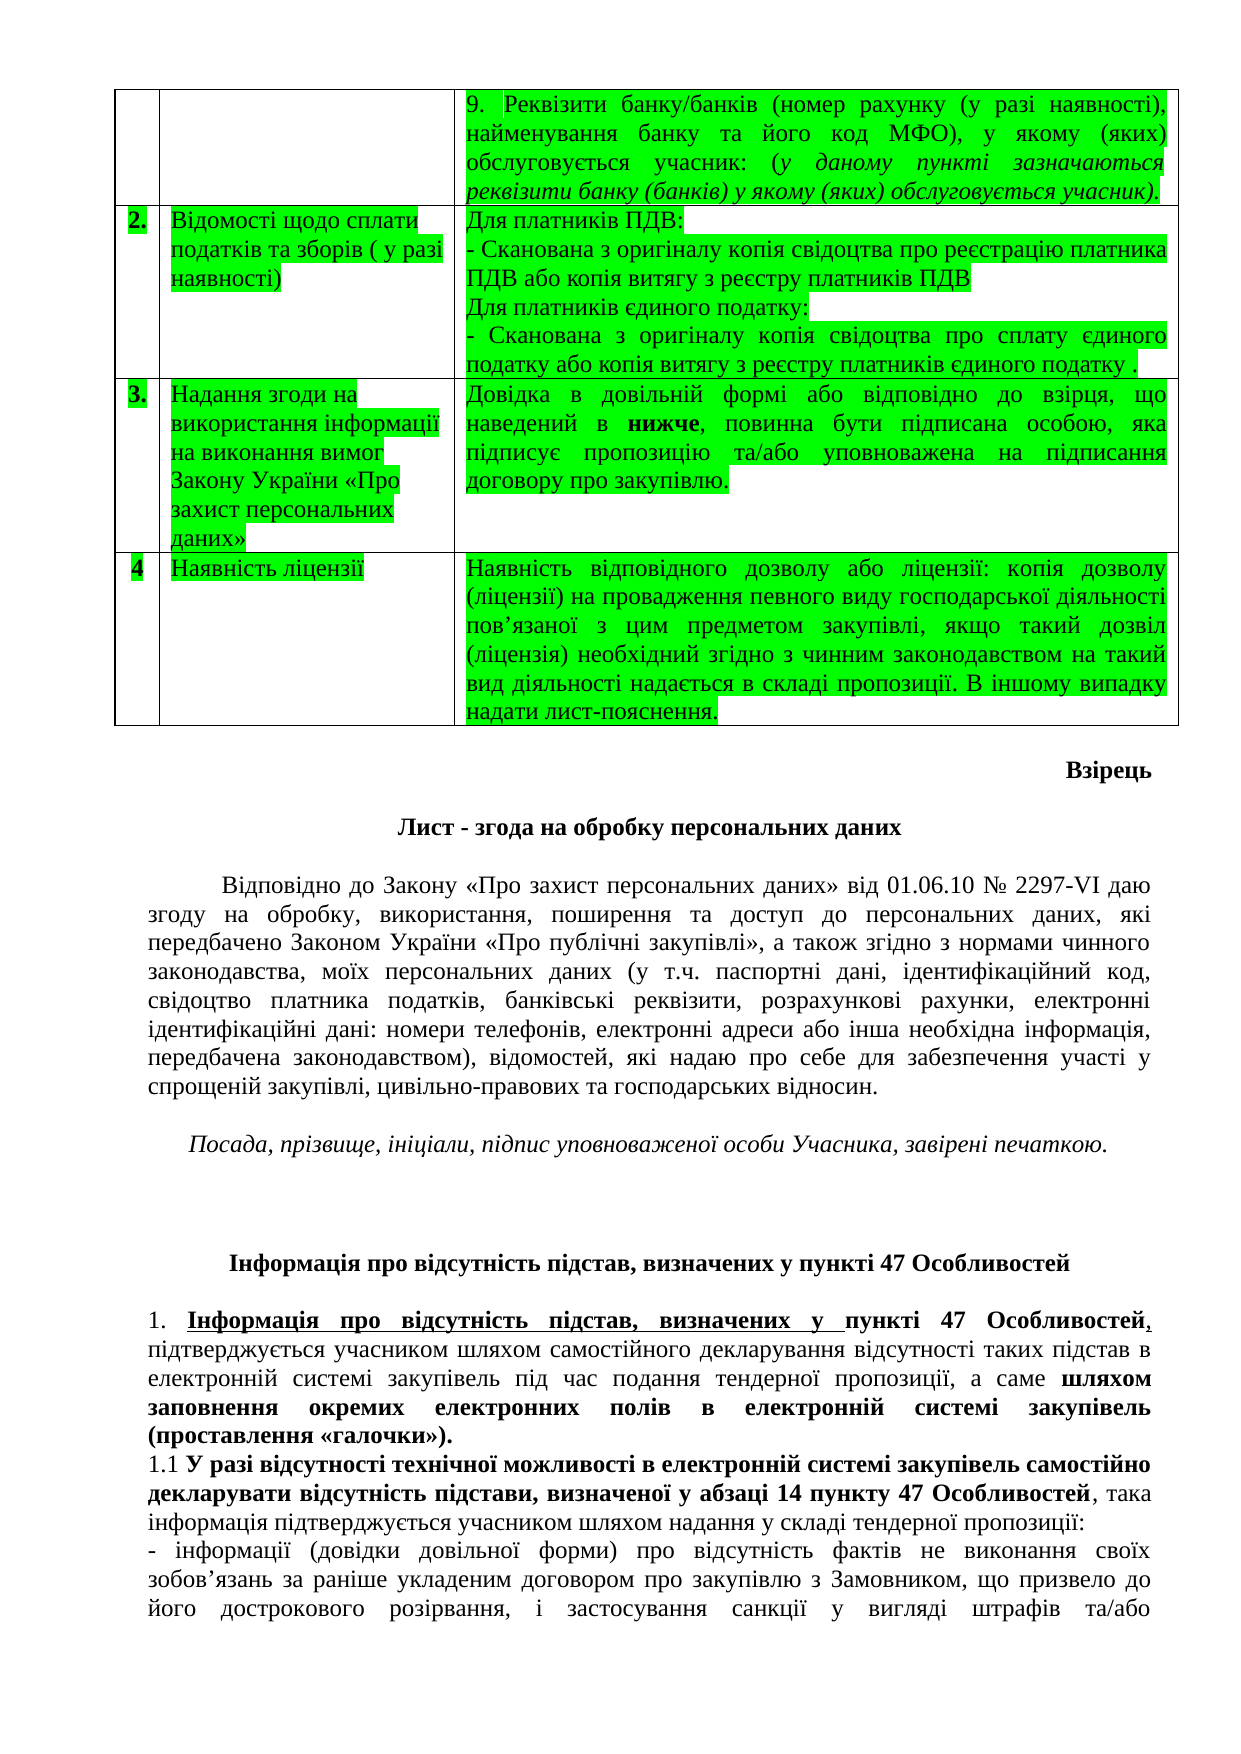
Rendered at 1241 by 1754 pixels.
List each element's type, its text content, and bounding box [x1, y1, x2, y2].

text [148, 1536, 1152, 1622]
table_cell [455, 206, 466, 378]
table_cell Відомості щодо сплати податків та зборів ( у разі наявності) [160, 206, 454, 378]
text 1. Інформація про відсутність підстав, визначених у пункті 47 Особливостей, підтверджується учасником шляхом самостійного декларування відсутності таких підстав в електронній системі закупівель під час подання тендерної пропозиції, а саме шляхом заповнення окремих електронних полів в електронній системі закупівель (проставлення «галочки»). [148, 1306, 1152, 1449]
text Лист - згода на обробку персональних даних [148, 812, 1152, 841]
text Взірець [148, 755, 1152, 784]
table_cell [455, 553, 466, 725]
table_cell Надання згоди на використання інформації на виконання вимог Закону України «Про захист персональних даних» [246, 379, 454, 552]
text Посада, прізвище, ініціали, підпис уповноваженої особи Учасника, завірені печаткою. [148, 1129, 1152, 1157]
table_cell 2. [116, 206, 159, 378]
text Інформація про відсутність підстав, визначених у пункті 47 Особливостей [148, 1248, 1152, 1277]
text Відповідно до Закону «Про захист персональних даних» від 01.06.10 № 2297-VI даю згоду на обробку, використання, поширення та доступ до персональних даних, які передбачено Законом України «Про публічні закупівлі», а також згідно з нормами чинного законодавства, моїх персональних даних (у т.ч. паспортні дані, ідентифікаційний код, свідоцтво платника податків, банківські реквізити, розрахункові рахунки, електронні ідентифікаційні дані: номери телефонів, електронні адреси або інша необхідна інформація, передбачена законодавством), відомостей, які надаю про себе для забезпечення участі у спрощеній закупівлі, цивільно-правових та господарських відносин. [148, 870, 1152, 1100]
table_cell Наявність відповідного дозволу або ліцензії: копія дозволу (ліцензії) на провадження певного виду господарської діяльності пов’язаної з цим предметом закупівлі, якщо такий дозвіл (ліцензія) необхідний згідно з чинним законодавством на такий вид діяльності надається в складі пропозиції. В іншому випадку надати лист-пояснення. [718, 553, 1178, 725]
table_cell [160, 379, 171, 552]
table_header 1. [116, 90, 159, 204]
table_cell 4 [116, 553, 159, 725]
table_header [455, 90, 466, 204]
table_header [160, 90, 454, 204]
table_cell Довідка в довільній формі або відповідно до взірця, що наведений в нижче, повинна бути підписана особою, яка підписує пропозицію та/або уповноважена на підписання договору про закупівлю. [455, 379, 1178, 552]
table_cell 3. [116, 379, 159, 552]
table_cell Наявність ліцензії [160, 553, 454, 725]
table_cell Для платників ПДВ: - Сканована з оригіналу копія свідоцтва про реєстрацію платника ПДВ або копія витягу з реєстру платників ПДВ Для платників єдиного податку: - Сканована з оригіналу копія свідоцтва про сплату єдиного податку або копія витягу з реєстру платників єдиного податку . [684, 206, 1178, 378]
text 1.1 У разі відсутності технічної можливості в електронній системі закупівель самостійно декларувати відсутність підстави, визначеної у абзаці 14 пункту 47 Особливостей, така інформація підтверджується учасником шляхом надання у складі тендерної пропозиції: [148, 1449, 1152, 1536]
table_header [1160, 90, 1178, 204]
